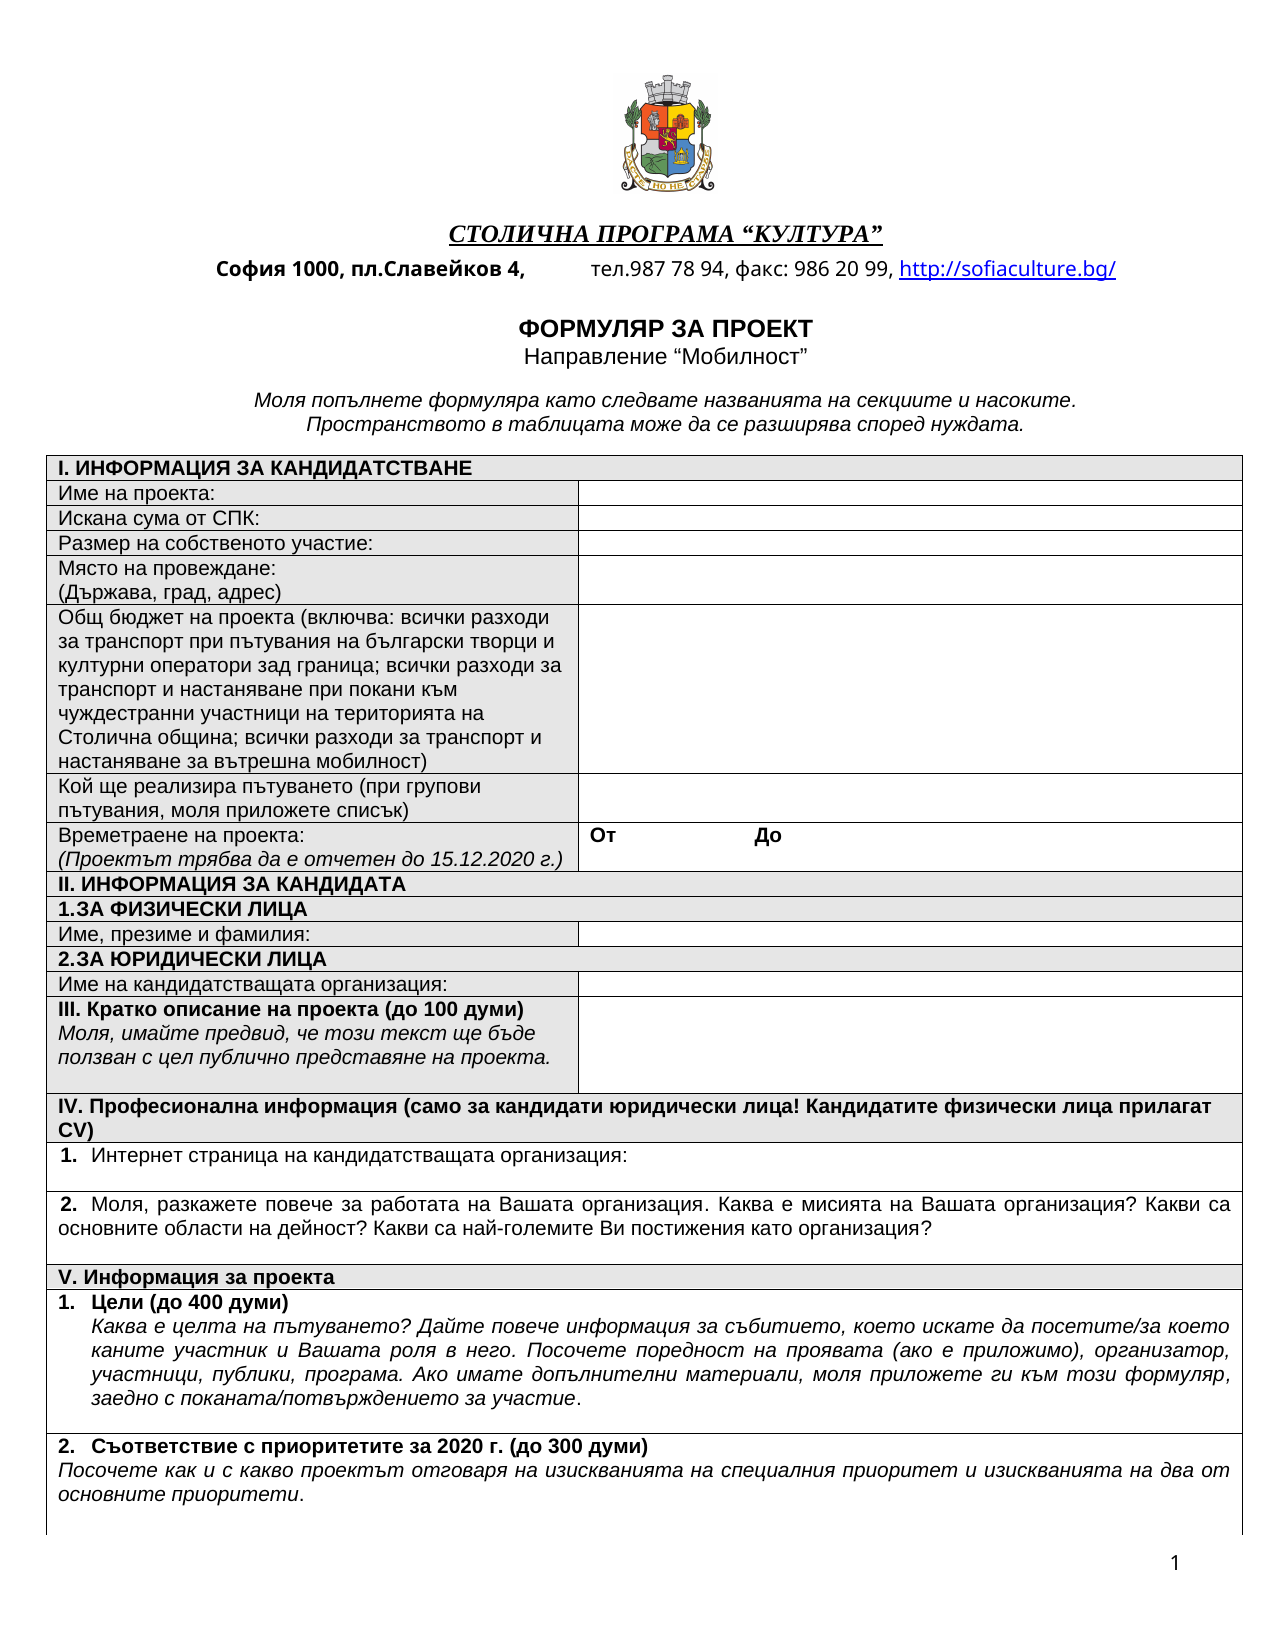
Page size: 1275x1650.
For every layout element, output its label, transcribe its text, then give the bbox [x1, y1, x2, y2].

table_header ИНФОРМАЦИЯ ЗА КАНДИДАТСТВАНЕ [47, 456, 1242, 480]
table_cell Съответствие с приоритетите за 2020 г. (до 300 думи) Посочете как и с какво проектът отговаря на изискванията на специалния приоритет и изискванията на два от основните приоритети. [47, 1434, 1242, 1535]
table_cell [579, 531, 1242, 555]
table_cell [579, 556, 1242, 604]
table_cell [579, 605, 1242, 773]
table_cell От До [579, 823, 1242, 871]
text Моля попълнете формуляра като следвате названията на секциите и насоките. [150, 388, 1181, 412]
table_cell ЗА ЮРИДИЧЕСКИ ЛИЦА [47, 947, 1242, 971]
table_cell Име на кандидатстващата организация: [47, 972, 578, 996]
table_cell Име, презиме и фамилия: [47, 922, 578, 946]
table_cell Име на проекта: [47, 481, 578, 505]
table_cell [579, 506, 1242, 530]
table_cell Размер на собственото участиe: [47, 531, 578, 555]
table_cell Времетраене на проекта: (Проектът трябва да е отчетен до 15.12.2020 г.) [47, 823, 578, 871]
table_cell [579, 972, 1242, 996]
table_cell Кой ще реализира пътуването (при групови пътувания, моля приложете списък) [47, 774, 578, 822]
table_cell Искана сума от СПК: [47, 506, 578, 530]
picture [613, 73, 718, 194]
table_cell Място на провеждане: (Държава, град, адрес) [47, 556, 578, 604]
table_cell II. ИНФОРМАЦИЯ ЗА КАНДИДАТА [47, 872, 1242, 896]
table_cell III. Кратко описание на проекта (до 100 думи) Моля, имайте предвид, че този текст ще бъде ползван с цел публично представяне на проекта. [47, 997, 578, 1093]
table_cell ЗА ФИЗИЧЕСКИ ЛИЦА [47, 897, 1242, 921]
text Направление “Мобилност” [150, 343, 1181, 369]
table_cell Цели (до 400 думи) Каква е целта на пътуването? Дайте повече информация за събитието, което искате да посетите/за което каните участник и Вашата роля в него. Посочете поредност на проявата (ако е приложимо), организатор, участници, публики, програма. Ако иматe допълнителни материали, моля приложете ги към този формуляр, заедно с поканата/потвърждението за участие. [47, 1290, 1242, 1433]
table_cell [579, 481, 1242, 505]
table_cell Интернет страница на кандидатстващата организация: [47, 1143, 1242, 1191]
table_cell [579, 997, 1242, 1093]
table_cell Моля, разкажете повече за работата на Вашата организация. Каква е мисията на Вашата организация? Какви са основните области на дейност? Какви са най-големите Ви постижения като организация? [47, 1192, 1242, 1263]
text ФОРМУЛЯР ЗА ПРОЕКТ [150, 314, 1181, 343]
table_cell V. Информация за проекта [47, 1265, 1242, 1288]
table_cell [579, 922, 1242, 946]
text Пространството в таблицата може да се разширява според нуждата. [150, 412, 1181, 436]
table_cell IV. Професионална информация (само за кандидати юридически лица! Кандидатите физически лица прилагат CV) [47, 1094, 1242, 1142]
table_cell [579, 774, 1242, 822]
table_cell Общ бюджет на проекта (включва: всички разходи за транспорт при пътувания на български творци и културни оператори зад граница; всички разходи за транспорт и настаняване при покани към чуждестранни участници на територията на Столична община; всички разходи за транспорт и настаняване за вътрешна мобилност) [47, 605, 578, 773]
